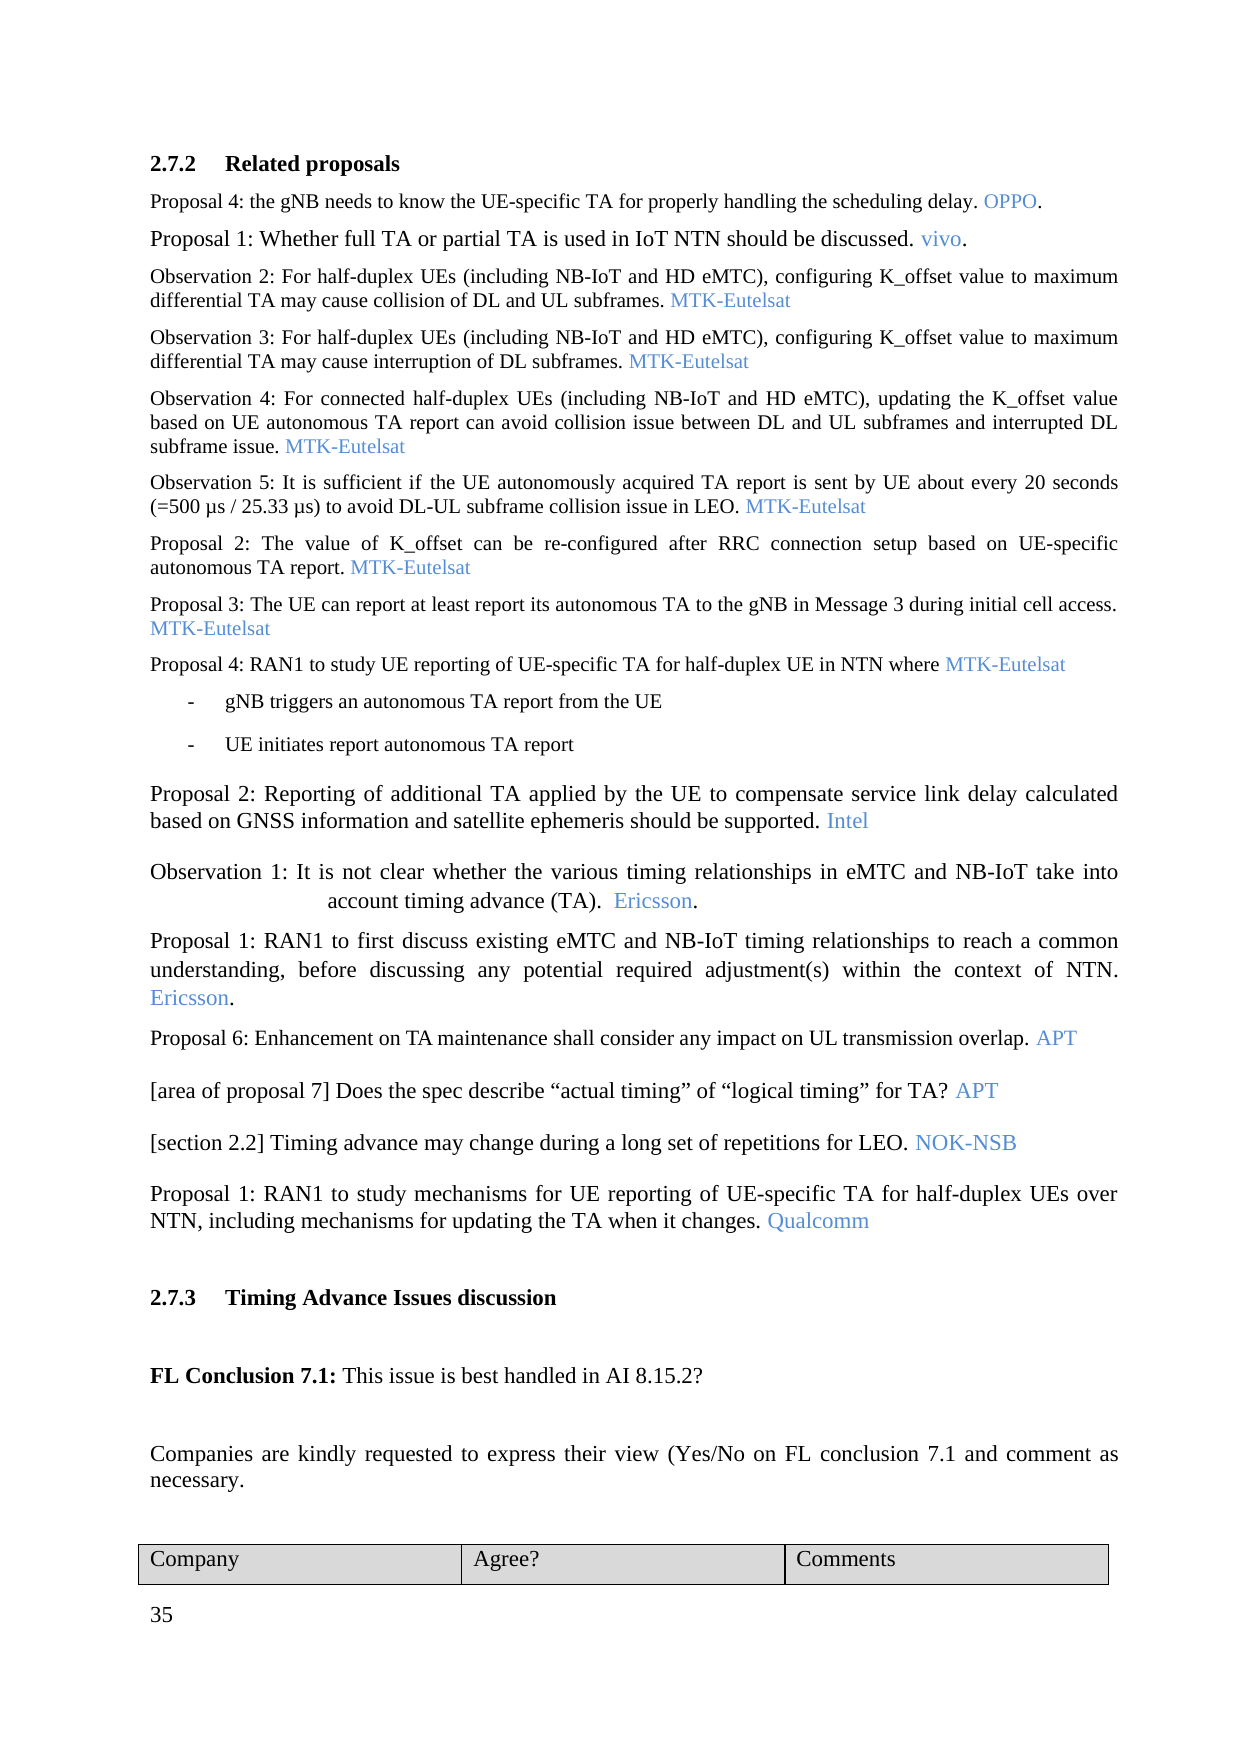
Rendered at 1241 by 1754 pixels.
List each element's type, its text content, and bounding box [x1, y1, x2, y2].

text Proposal 4: the gNB needs to know the UE-specific TA for properly handling the scheduling delay. OPPO. [150, 189, 1120, 213]
subtitle Timing Advance Issues discussion [150, 1284, 1120, 1311]
text Observation 3: For half-duplex UEs (including NB-IoT and HD eMTC), configuring K_offset value to maximum differential TA may cause interruption of DL subframes. MTK-Eutelsat [150, 325, 1120, 373]
list Proposal 1: RAN1 to first discuss existing eMTC and NB-IoT timing relationships to reach a common understanding, before discussing any potential required adjustment(s) within the context of NTN. Ericsson. [150, 928, 1120, 1011]
list UE initiates report autonomous TA report [187, 731, 1120, 756]
text FL Conclusion 7.1: This issue is best handled in AI 8.15.2? [150, 1362, 1120, 1388]
text Proposal 1: RAN1 to study mechanisms for UE reporting of UE-specific TA for half-duplex UEs over NTN, including mechanisms for updating the TA when it changes. Qualcomm [150, 1180, 1120, 1233]
text [area of proposal 7] Does the spec describe “actual timing” of “logical timing” for TA? APT [150, 1078, 1120, 1104]
list gNB triggers an autonomous TA report from the UE [187, 689, 1120, 713]
text Companies are kindly requested to express their view (Yes/No on FL conclusion 7.1 and comment as necessary. [150, 1440, 1120, 1492]
table_header Comments [786, 1545, 1108, 1584]
text Proposal 3: The UE can report at least report its autonomous TA to the gNB in Message 3 during initial cell access. MTK-Eutelsat [150, 591, 1120, 639]
text [section 2.2] Timing advance may change during a long set of repetitions for LEO. NOK-NSB [150, 1129, 1120, 1155]
text Proposal 2: The value of K_offset can be re-configured after RRC connection setup based on UE-specific autonomous TA report. MTK-Eutelsat [150, 531, 1120, 579]
list Observation 1: It is not clear whether the various timing relationships in eMTC and NB-IoT take into account timing advance (TA). Ericsson. [150, 858, 1120, 913]
subtitle Related proposals [150, 150, 1120, 176]
table_header Company [139, 1545, 461, 1584]
text Proposal 2: Reporting of additional TA applied by the UE to compensate service link delay calculated based on GNSS information and satellite ephemeris should be supported. Intel [150, 781, 1120, 833]
text Proposal 4: RAN1 to study UE reporting of UE-specific TA for half-duplex UE in NTN where MTK-Eutelsat [150, 652, 1120, 676]
table_header Agree? [462, 1545, 784, 1584]
text Observation 5: It is sufficient if the UE autonomously acquired TA report is sent by UE about every 20 seconds (=500 µs / 25.33 µs) to avoid DL-UL subframe collision issue in LEO. MTK-Eutelsat [150, 470, 1120, 518]
text Observation 4: For connected half-duplex UEs (including NB-IoT and HD eMTC), updating the K_offset value based on UE autonomous TA report can avoid collision issue between DL and UL subframes and interrupted DL subframe issue. MTK-Eutelsat [150, 386, 1120, 458]
text Observation 2: For half-duplex UEs (including NB-IoT and HD eMTC), configuring K_offset value to maximum differential TA may cause collision of DL and UL subframes. MTK-Eutelsat [150, 264, 1120, 312]
list Proposal 6: Enhancement on TA maintenance shall consider any impact on UL transmission overlap. APT [150, 1025, 1120, 1051]
text Proposal 1: Whether full TA or partial TA is used in IoT NTN should be discussed. vivo. [150, 225, 1120, 252]
